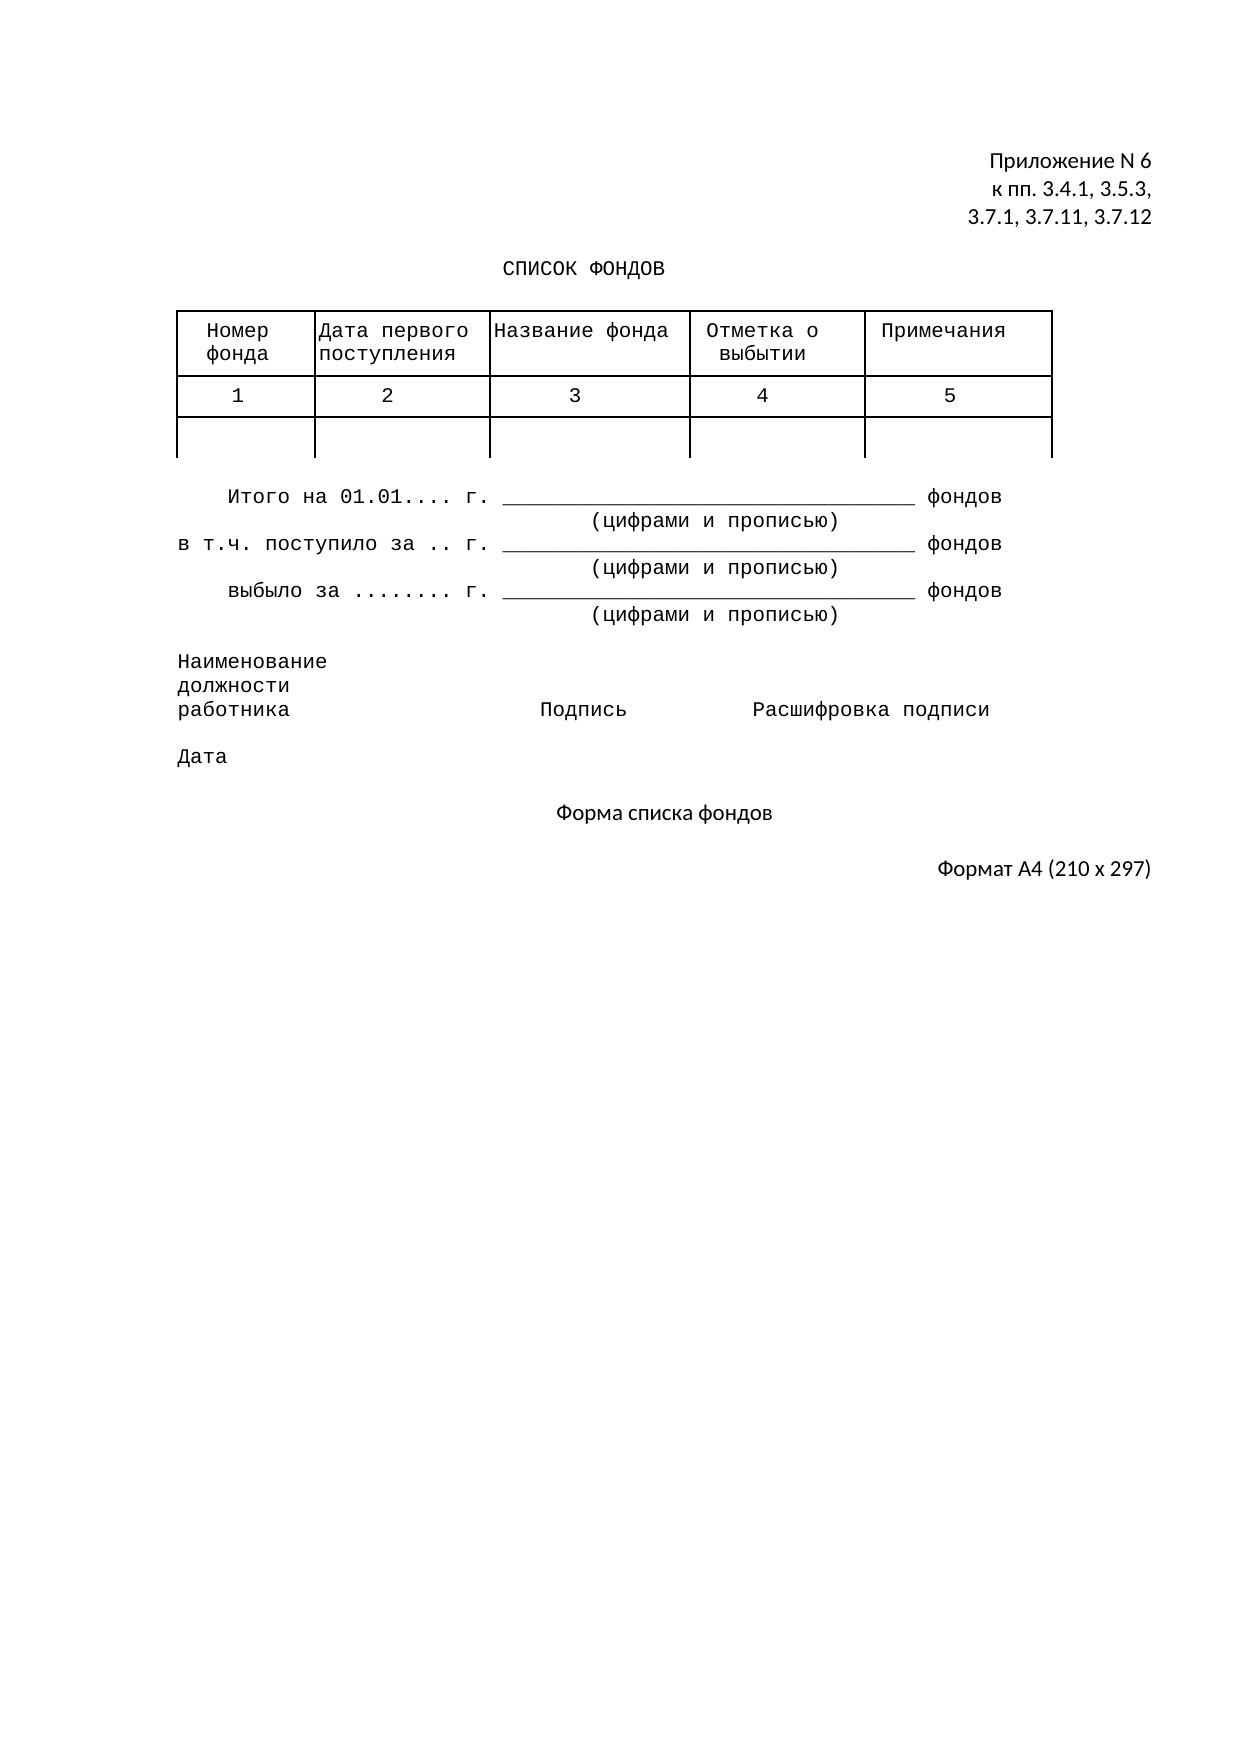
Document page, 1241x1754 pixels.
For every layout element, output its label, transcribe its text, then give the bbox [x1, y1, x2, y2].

text 3.7.1, 3.7.11, 3.7.12 [177, 202, 1152, 230]
text Приложение N 6 [177, 146, 1152, 174]
text Дата [177, 746, 1152, 770]
table_header Примечания [866, 312, 1051, 375]
table_cell [491, 418, 689, 458]
text (цифрами и прописью) [177, 604, 1152, 628]
text Итого на 01.01.... г. _________________________________ фондов [177, 486, 1152, 509]
text Наименование [177, 651, 1152, 675]
table_cell [316, 418, 489, 458]
table_header Отметка о выбытии [691, 312, 864, 375]
table_cell [691, 418, 864, 458]
table_header Дата первого поступления [316, 312, 489, 375]
text в т.ч. поступило за .. г. _________________________________ фондов [177, 533, 1152, 557]
table_cell 1 [178, 377, 314, 416]
table_cell 4 [691, 377, 864, 416]
table_header Номер фонда [178, 312, 314, 375]
table_header Название фонда [491, 312, 689, 375]
text (цифрами и прописью) [177, 509, 1152, 533]
text Форма списка фондов [177, 798, 1152, 826]
text должности [177, 675, 1152, 699]
text к пп. 3.4.1, 3.5.3, [177, 174, 1152, 202]
table_cell 2 [316, 377, 489, 416]
table_cell [178, 418, 314, 458]
text выбыло за ........ г. _________________________________ фондов [177, 581, 1152, 604]
text СПИСОК ФОНДОВ [177, 258, 1152, 282]
text Формат A4 (210 x 297) [177, 854, 1152, 882]
text (цифрами и прописью) [177, 557, 1152, 581]
table_cell 3 [491, 377, 689, 416]
table_cell 5 [866, 377, 1051, 416]
text работника Подпись Расшифровка подписи [177, 699, 1152, 722]
table_cell [866, 418, 1051, 458]
